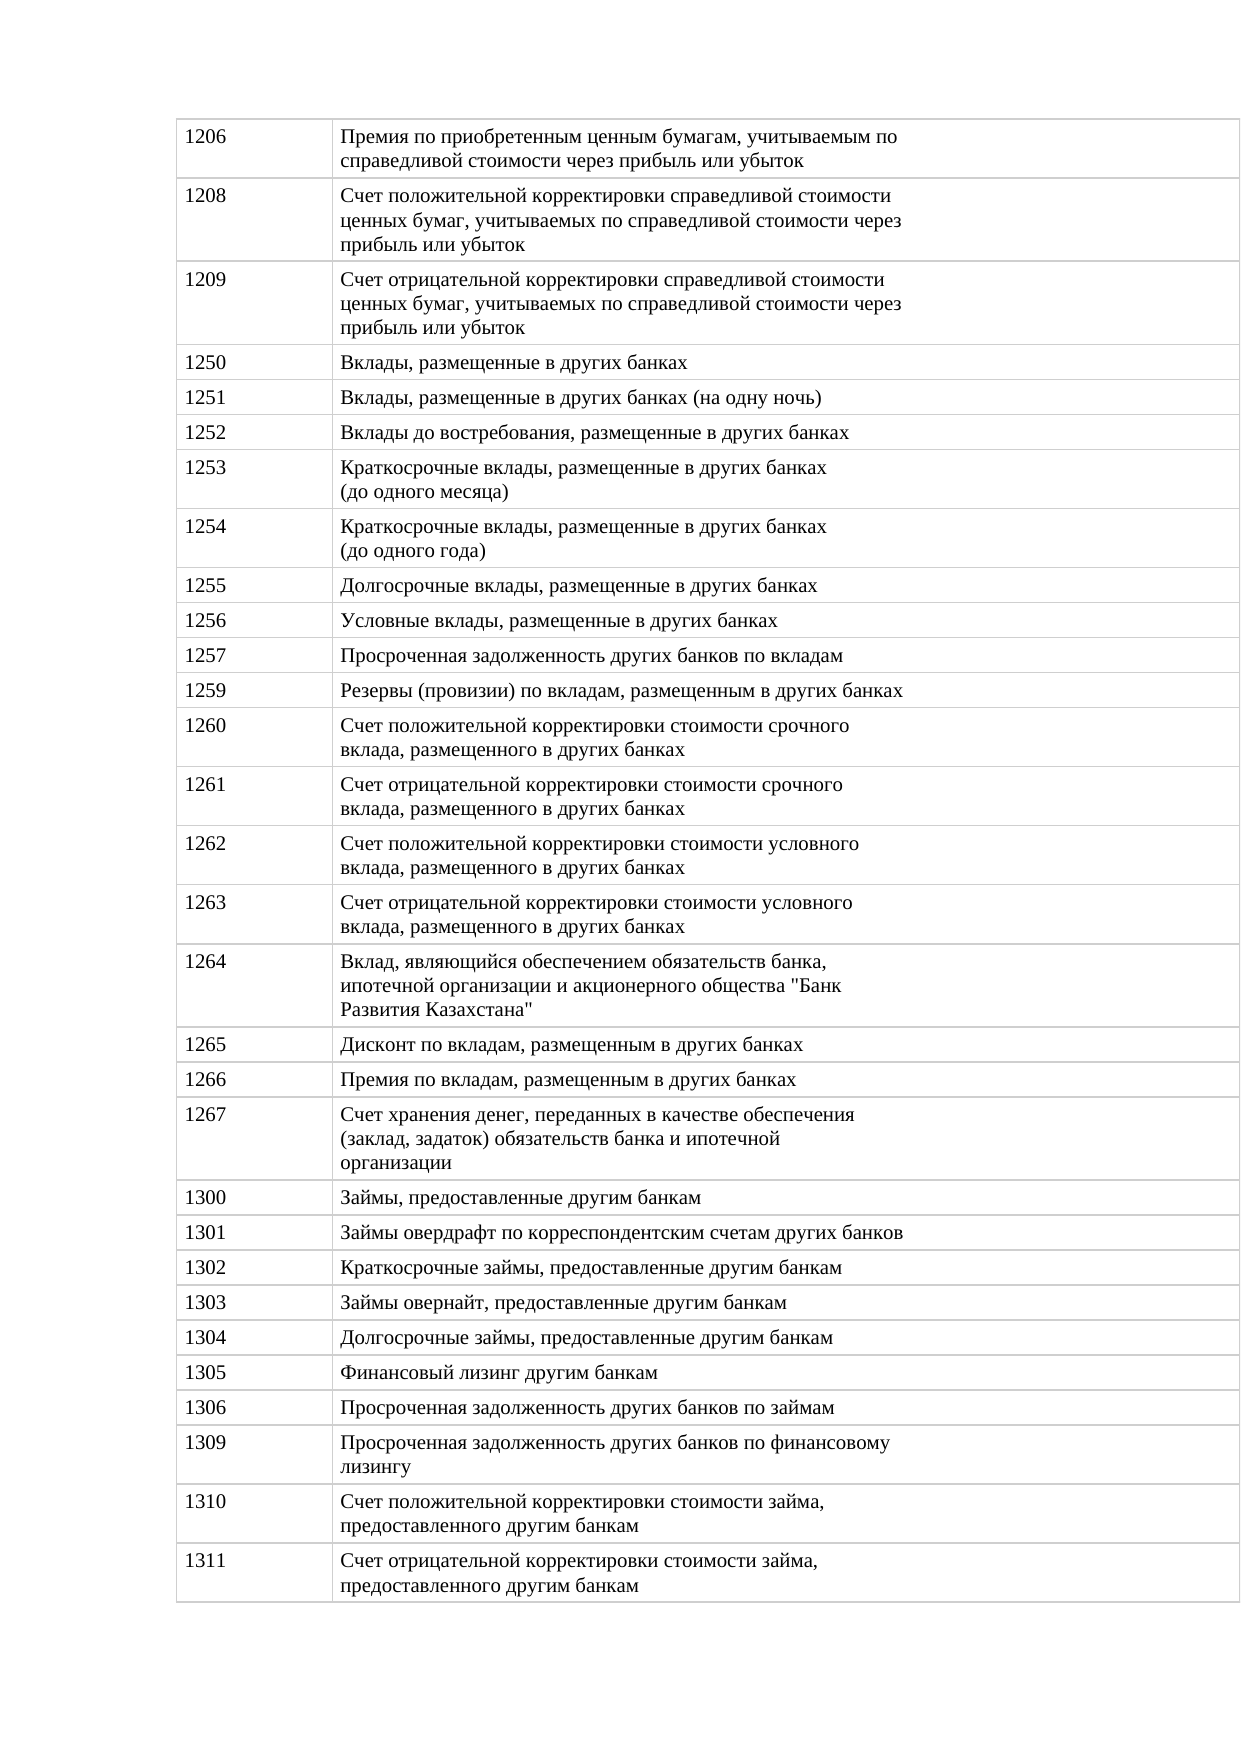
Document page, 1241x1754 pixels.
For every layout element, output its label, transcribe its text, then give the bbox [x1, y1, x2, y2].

table_cell Резервы (провизии) по вкладам, размещенным в других банках [333, 673, 1239, 707]
table_cell Счет положительной корректировки стоимости срочного вклада, размещенного в других банках [333, 708, 1239, 766]
table_cell 1311 [177, 1544, 332, 1601]
table_cell Просроченная задолженность других банков по финансовому лизингу [333, 1426, 1239, 1483]
table_cell Вклады, размещенные в других банках [333, 345, 1239, 378]
table_cell 1255 [177, 568, 332, 602]
table_cell Краткосрочные займы, предоставленные другим банкам [333, 1251, 1239, 1284]
table_cell Счет отрицательной корректировки справедливой стоимости ценных бумаг, учитываемых по справедливой стоимости через прибыль или убыток [333, 262, 1239, 343]
table_cell Просроченная задолженность других банков по вкладам [333, 638, 1239, 672]
table_cell Дисконт по вкладам, размещенным в других банках [333, 1028, 1239, 1061]
table_cell 1254 [177, 509, 332, 567]
table_cell Счет положительной корректировки стоимости займа, предоставленного другим банкам [333, 1485, 1239, 1542]
table_cell 1206 [177, 120, 332, 177]
table_cell Долгосрочные займы, предоставленные другим банкам [333, 1321, 1239, 1354]
table_cell 1300 [177, 1181, 332, 1214]
table_cell Финансовый лизинг другим банкам [333, 1356, 1239, 1389]
table_cell 1251 [177, 380, 332, 413]
table_cell 1260 [177, 708, 332, 766]
table_cell Счет отрицательной корректировки стоимости условного вклада, размещенного в других банках [333, 885, 1239, 943]
table_cell 1302 [177, 1251, 332, 1284]
table_cell Долгосрочные вклады, размещенные в других банках [333, 568, 1239, 602]
table_cell Займы, предоставленные другим банкам [333, 1181, 1239, 1214]
table_cell Премия по вкладам, размещенным в других банках [333, 1063, 1239, 1096]
table_cell 1262 [177, 826, 332, 884]
table_cell 1263 [177, 885, 332, 943]
table_cell Счет положительной корректировки справедливой стоимости ценных бумаг, учитываемых по справедливой стоимости через прибыль или убыток [333, 179, 1239, 260]
table_cell 1306 [177, 1391, 332, 1424]
table_cell 1208 [177, 179, 332, 260]
table_cell 1267 [177, 1098, 332, 1179]
table_cell Займы овернайт, предоставленные другим банкам [333, 1286, 1239, 1319]
table_cell 1309 [177, 1426, 332, 1483]
table_cell 1209 [177, 262, 332, 343]
table_cell 1256 [177, 603, 332, 637]
table_cell 1266 [177, 1063, 332, 1096]
table_cell Краткосрочные вклады, размещенные в других банках (до одного года) [333, 509, 1239, 567]
table_cell Счет отрицательной корректировки стоимости займа, предоставленного другим банкам [333, 1544, 1239, 1601]
table_cell Просроченная задолженность других банков по займам [333, 1391, 1239, 1424]
table_cell 1265 [177, 1028, 332, 1061]
table_cell 1261 [177, 767, 332, 825]
table_cell 1301 [177, 1216, 332, 1249]
table_cell 1257 [177, 638, 332, 672]
table_cell Премия по приобретенным ценным бумагам, учитываемым по справедливой стоимости через прибыль или убыток [333, 120, 1239, 177]
table_cell 1305 [177, 1356, 332, 1389]
table_cell Счет хранения денег, переданных в качестве обеспечения (заклад, задаток) обязательств банка и ипотечной организации [333, 1098, 1239, 1179]
table_cell Условные вклады, размещенные в других банках [333, 603, 1239, 637]
table_cell 1303 [177, 1286, 332, 1319]
table_cell 1252 [177, 415, 332, 448]
table_cell Вклады, размещенные в других банках (на одну ночь) [333, 380, 1239, 413]
table_cell 1250 [177, 345, 332, 378]
table_cell Вклады до востребования, размещенные в других банках [333, 415, 1239, 448]
table_cell Займы овердрафт по корреспондентским счетам других банков [333, 1216, 1239, 1249]
table_cell 1253 [177, 450, 332, 507]
table_cell Счет отрицательной корректировки стоимости срочного вклада, размещенного в других банках [333, 767, 1239, 825]
table_cell 1259 [177, 673, 332, 707]
table_cell Краткосрочные вклады, размещенные в других банках (до одного месяца) [333, 450, 1239, 507]
table_cell 1264 [177, 945, 332, 1026]
table_cell Счет положительной корректировки стоимости условного вклада, размещенного в других банках [333, 826, 1239, 884]
table_cell Вклад, являющийся обеспечением обязательств банка, ипотечной организации и акционерного общества "Банк Развития Казахстана" [333, 945, 1239, 1026]
table_cell 1310 [177, 1485, 332, 1542]
table_cell 1304 [177, 1321, 332, 1354]
